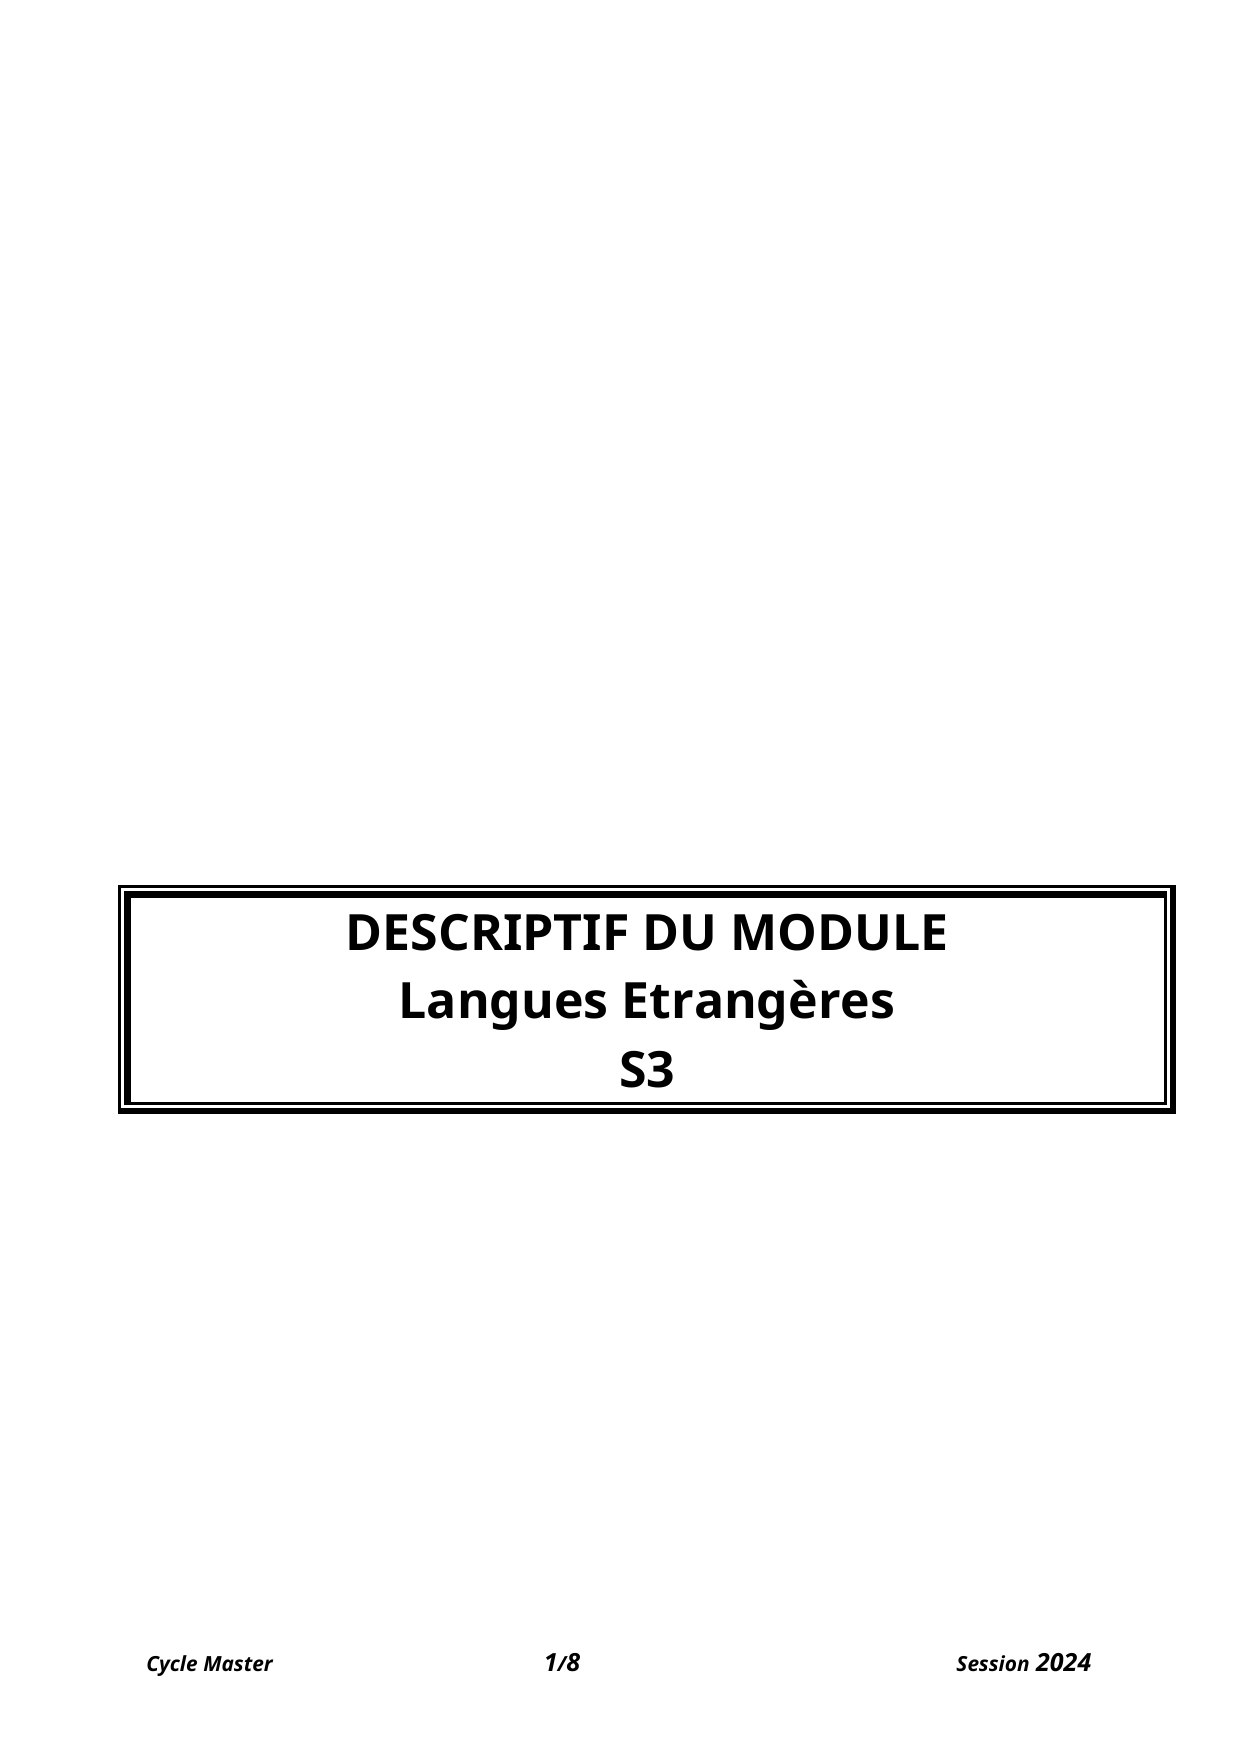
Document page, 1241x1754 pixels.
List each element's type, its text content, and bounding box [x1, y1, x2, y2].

table_header DESCRIPTIF DU MODULE Langues Etrangères S3 [124, 888, 1170, 1102]
